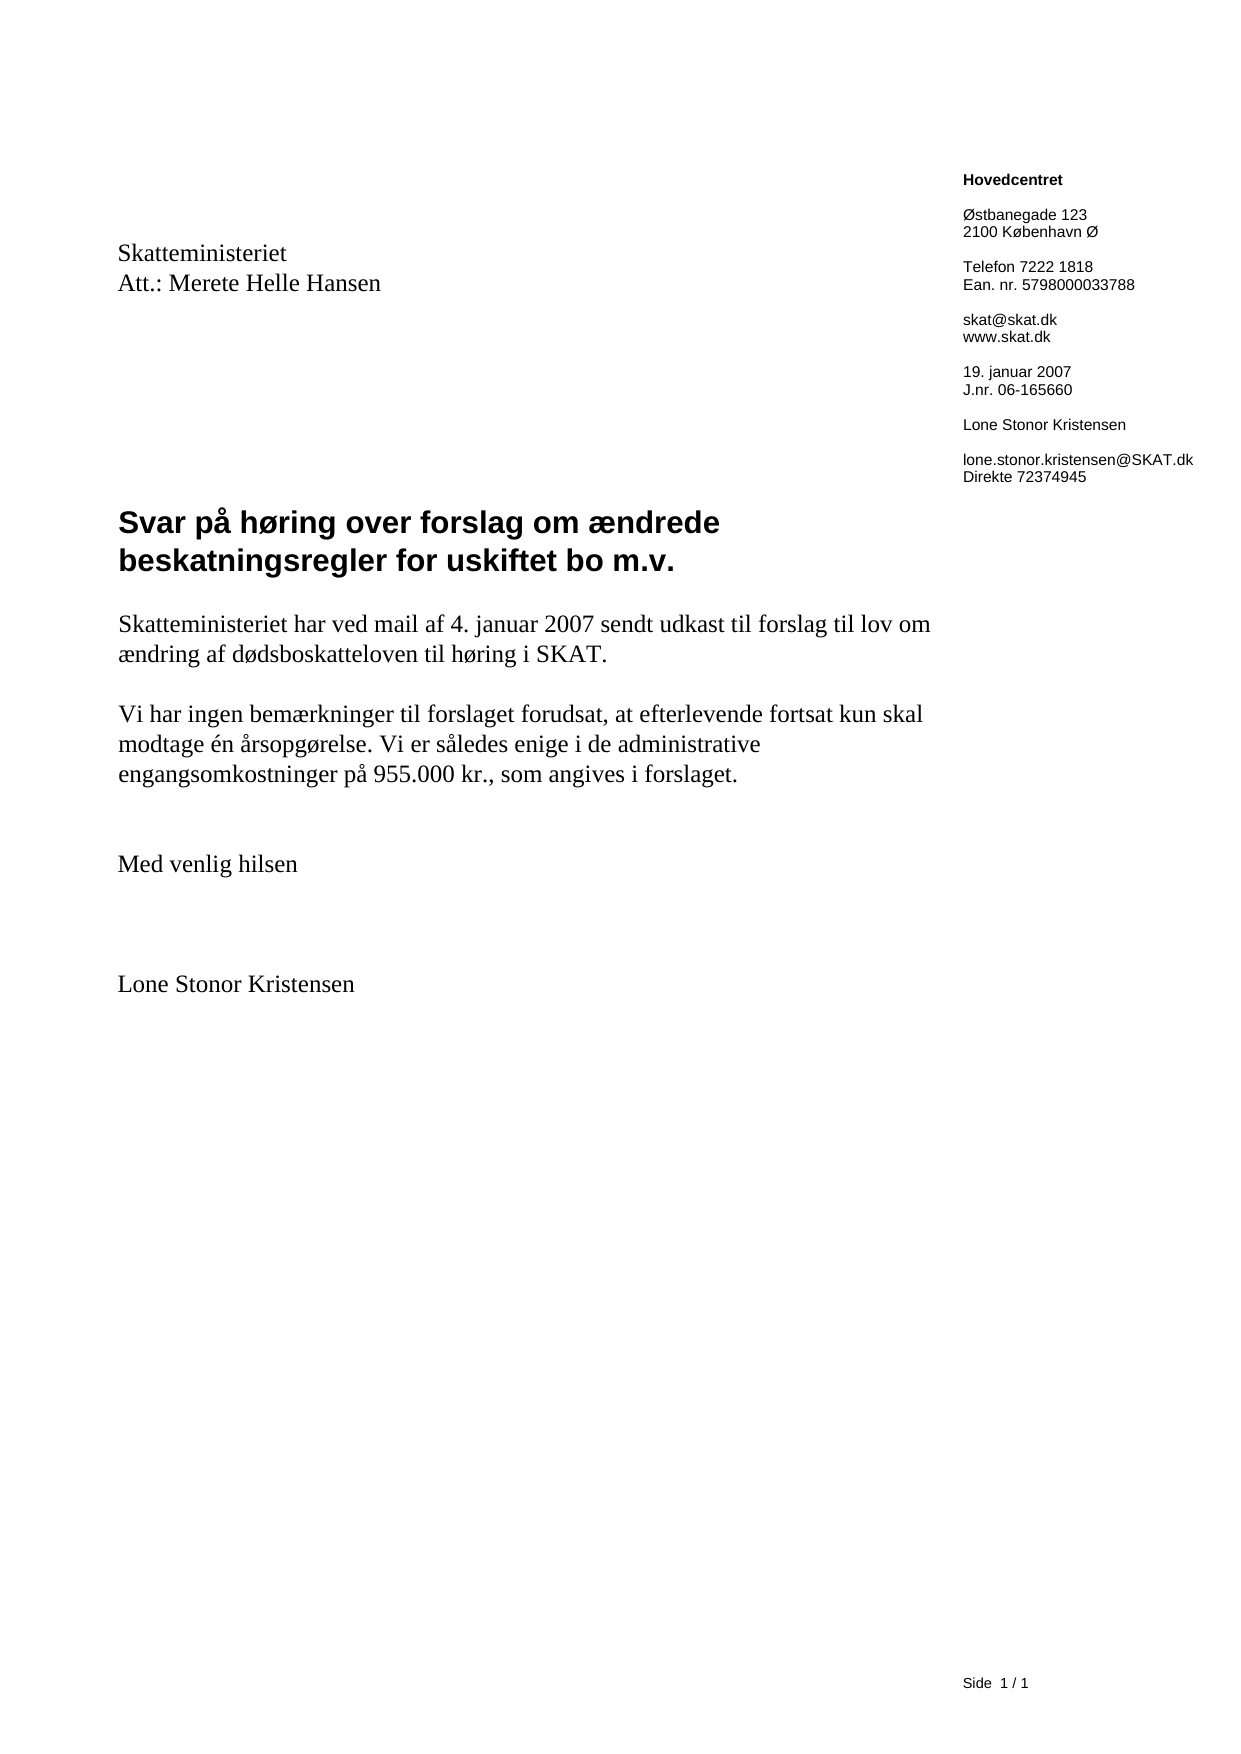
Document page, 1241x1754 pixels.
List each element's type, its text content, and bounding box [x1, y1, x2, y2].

table_header Med venlig hilsen Lone Stonor Kristensen [117, 849, 929, 1029]
table_header Skatteministeriet Att.: Merete Helle Hansen [117, 238, 934, 474]
text Vi har ingen bemærkninger til forslaget forudsat, at efterlevende fortsat kun skal modtage én årsopgørelse. Vi er således enige i de administrative engangsomkostninger på 955.000 kr., som angives i forslaget. [118, 699, 933, 789]
text Skatteministeriet har ved mail af 4. januar 2007 sendt udkast til forslag til lov om ændring af dødsboskatteloven til høring i SKAT. [118, 609, 933, 669]
subtitle Svar på høring over forslag om ændrede beskatningsregler for uskiftet bo m.v. [118, 504, 933, 579]
